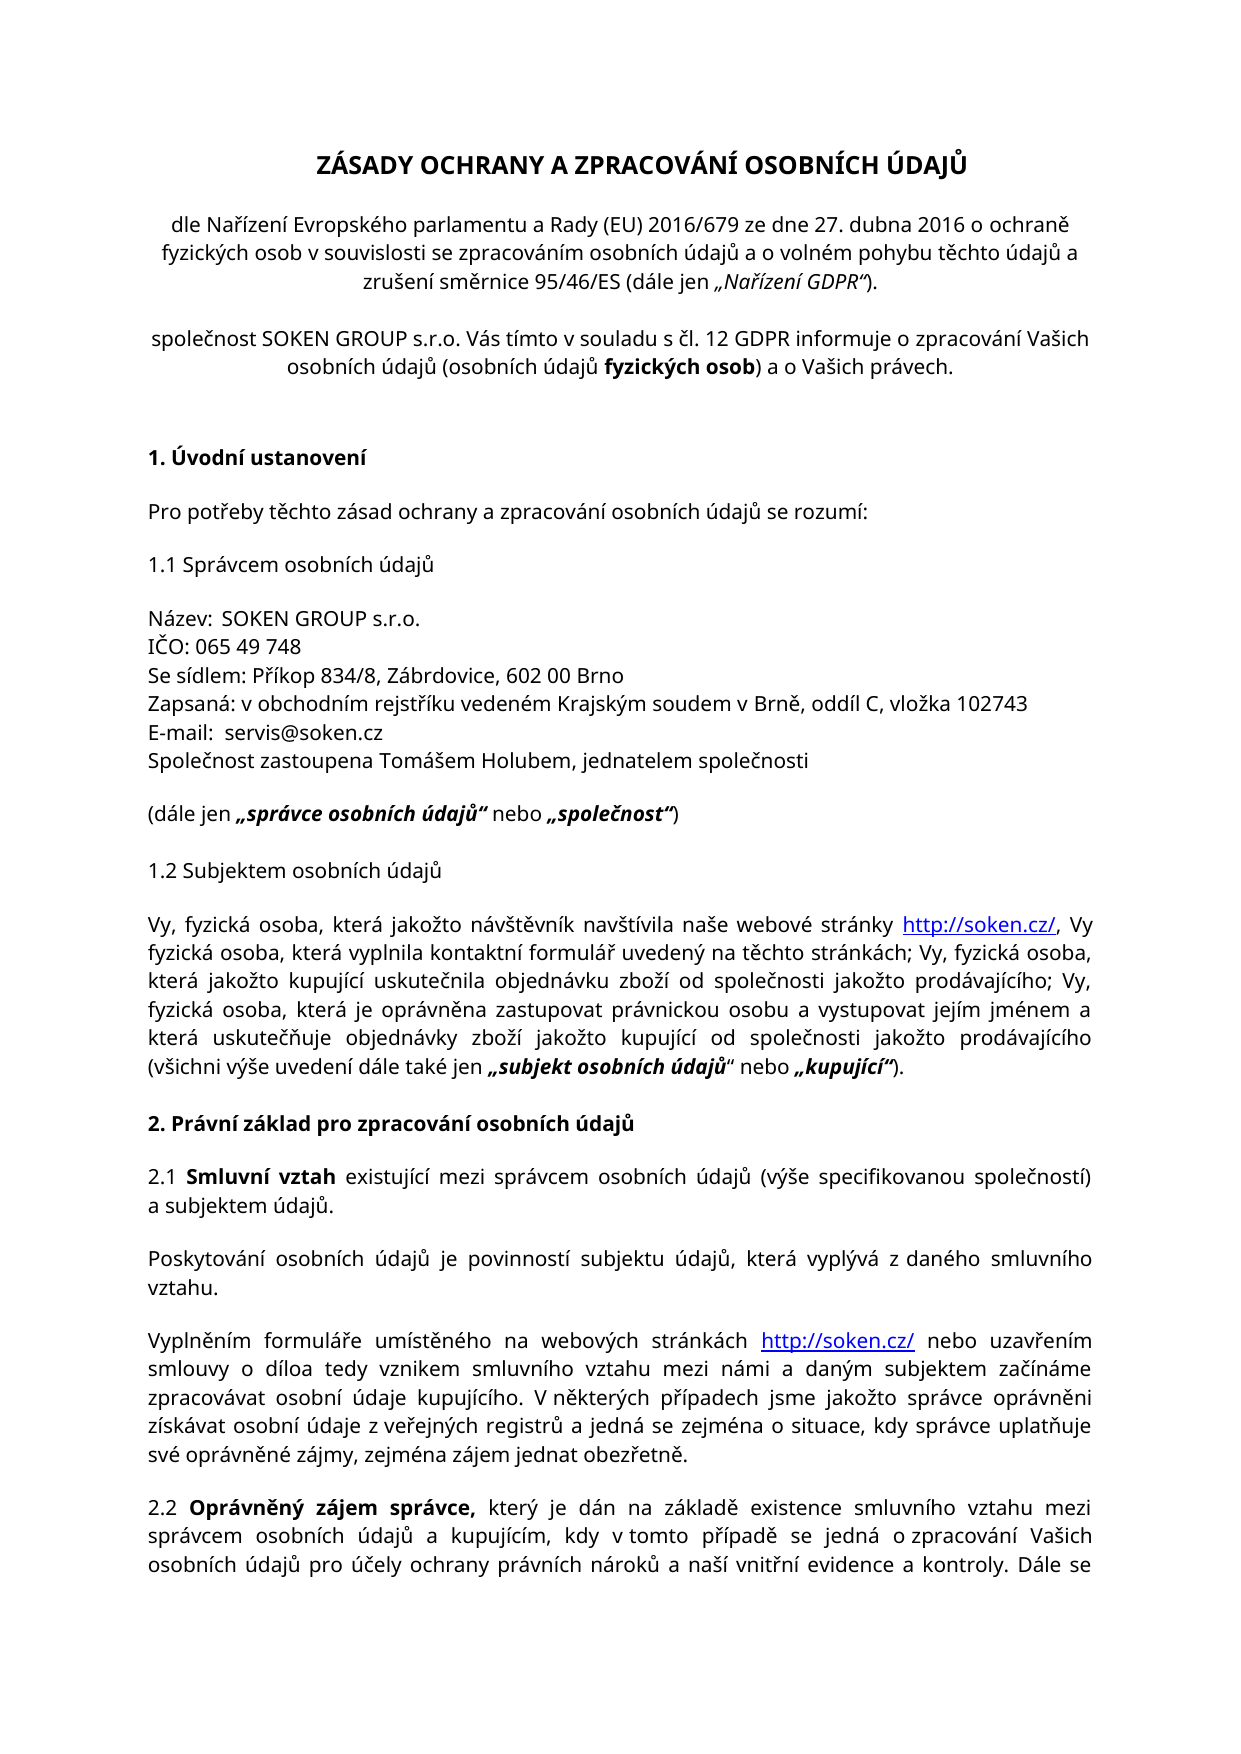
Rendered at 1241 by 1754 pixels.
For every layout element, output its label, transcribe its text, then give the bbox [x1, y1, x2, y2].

text Pro potřeby těchto zásad ochrany a zpracování osobních údajů se rozumí: [148, 497, 1093, 525]
text (dále jen „správce osobních údajů“ nebo „společnost“) [148, 799, 1093, 828]
text společnost SOKEN GROUP s.r.o. Vás tímto v souladu s čl. 12 GDPR informuje o zpracování Vašich osobních údajů (osobních údajů fyzických osob) a o Vašich právech. [148, 324, 1093, 381]
list 2.1 Smluvní vztah existující mezi správcem osobních údajů (výše specifikovanou společností) a subjektem údajů. [148, 1162, 1093, 1219]
text Se sídlem: Příkop 834/8, Zábrdovice, 602 00 Brno [148, 661, 1093, 689]
text ZÁSADY OCHRANY A ZPRACOVÁNÍ OSOBNÍCH ÚDAJŮ [192, 148, 1093, 182]
text IČO: 065 49 748 [148, 632, 1093, 661]
text 1.1 Správcem osobních údajů [148, 550, 1093, 579]
text E-mail: servis@soken.cz [148, 718, 1093, 746]
text Vy, fyzická osoba, která jakožto návštěvník navštívila naše webové stránky http://soken.cz/, Vy fyzická osoba, která vyplnila kontaktní formulář uvedený na těchto stránkách; Vy, fyzická osoba, která jakožto kupující uskutečnila objednávku zboží od společnosti jakožto prodávajícího; Vy, fyzická osoba, která je oprávněna zastupovat právnickou osobu a vystupovat jejím jménem a která uskutečňuje objednávky zboží jakožto kupující od společnosti jakožto prodávajícího (všichni výše uvedení dále také jen „subjekt osobních údajů“ nebo „kupující“). [148, 910, 1093, 1080]
list Poskytování osobních údajů je povinností subjektu údajů, která vyplývá z daného smluvního vztahu. [148, 1244, 1093, 1301]
text 2. Právní základ pro zpracování osobních údajů [148, 1109, 1093, 1137]
text dle Nařízení Evropského parlamentu a Rady (EU) 2016/679 ze dne 27. dubna 2016 o ochraně fyzických osob v souvislosti se zpracováním osobních údajů a o volném pohybu těchto údajů a zrušení směrnice 95/46/ES (dále jen „Nařízení GDPR“). [148, 210, 1093, 295]
text 1.2 Subjektem osobních údajů [148, 856, 1093, 885]
text Zapsaná: v obchodním rejstříku vedeném Krajským soudem v Brně, oddíl C, vložka 102743 [148, 689, 1093, 718]
list Vyplněním formuláře umístěného na webových stránkách http://soken.cz/ nebo uzavřením smlouvy o díloa tedy vznikem smluvního vztahu mezi námi a daným subjektem začínáme zpracovávat osobní údaje kupujícího. V některých případech jsme jakožto správce oprávněni získávat osobní údaje z veřejných registrů a jedná se zejména o situace, kdy správce uplatňuje své oprávněné zájmy, zejména zájem jednat obezřetně. [148, 1326, 1093, 1468]
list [148, 1493, 1093, 1578]
text 1. Úvodní ustanovení [148, 443, 1093, 472]
text Společnost zastoupena Tomášem Holubem, jednatelem společnosti [148, 746, 1093, 774]
text Název: SOKEN GROUP s.r.o. [148, 604, 1093, 632]
